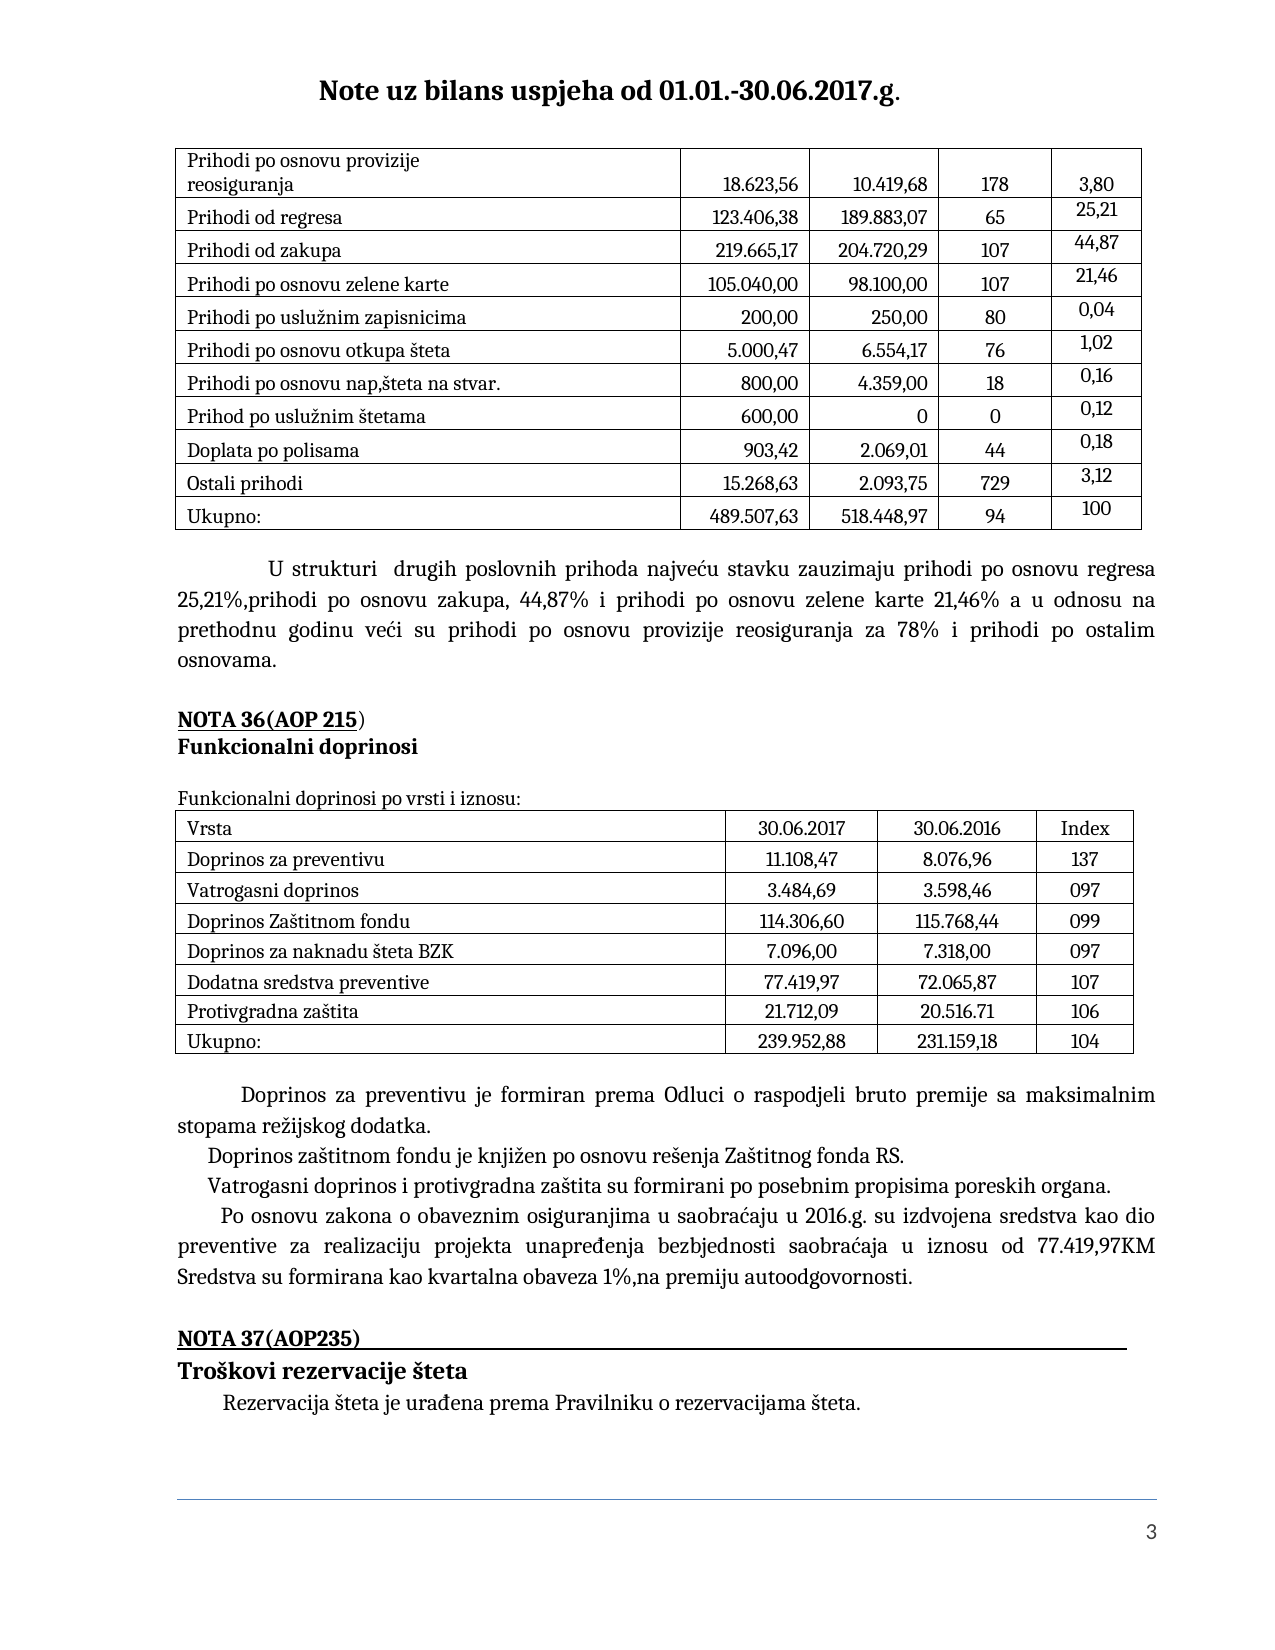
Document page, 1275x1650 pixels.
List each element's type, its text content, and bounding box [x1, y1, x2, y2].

text Funkcionalni doprinosi [177, 734, 1157, 760]
table_cell [475, 430, 562, 462]
table_cell 097 [1037, 934, 1133, 964]
table_cell Prihodi po osnovu otkupa šteta [176, 331, 650, 363]
table_cell [583, 1025, 669, 1053]
table_cell 3,80 [1052, 149, 1141, 197]
table_cell Prihod po uslužnim štetama [176, 397, 475, 429]
table_cell Vatrogasni doprinos [176, 873, 583, 902]
table_cell 44,87 [1052, 231, 1141, 263]
table_cell 204.720,29 [810, 231, 938, 263]
table_cell 0,16 [1052, 364, 1141, 396]
table_cell 100 [1052, 497, 1141, 529]
table_cell 106 [1037, 996, 1133, 1024]
table_cell 0 [810, 397, 938, 429]
table_cell Doprinos za preventivu [176, 842, 496, 872]
table_cell 107 [939, 231, 1051, 263]
table_cell 2.093,75 [810, 464, 938, 496]
table_cell [563, 464, 650, 496]
table_cell 0,12 [1052, 397, 1141, 429]
table_cell [583, 842, 669, 872]
table_cell 10.419,68 [810, 149, 938, 197]
table_cell Doprinos za naknadu šteta BZK [176, 934, 496, 964]
table_cell 6.554,17 [810, 331, 938, 363]
table_cell 21,46 [1052, 264, 1141, 296]
table_cell 5.000,47 [681, 331, 809, 363]
table_cell Ostali prihodi [176, 464, 475, 496]
table_header Vrsta [176, 811, 496, 841]
table_cell [475, 231, 562, 263]
table_cell 18.623,56 [681, 149, 809, 197]
table_cell 114.306,60 [726, 904, 877, 933]
table_cell [670, 842, 725, 872]
table_cell 0,04 [1052, 297, 1141, 329]
table_cell [563, 430, 650, 462]
table_cell 11.108,47 [726, 842, 877, 872]
table_cell Prihodi po osnovu zelene karte [176, 264, 650, 296]
table_cell 137 [1037, 842, 1133, 872]
table_cell [670, 996, 725, 1024]
text NOTA 36(AOP 215) [177, 707, 1157, 734]
table_cell [650, 149, 680, 197]
table_cell [475, 397, 562, 429]
table_cell Doprinos Zaštitnom fondu [176, 904, 496, 933]
table_cell [650, 430, 680, 462]
table_cell Prihodi po uslužnim zapisnicima [176, 297, 680, 329]
table_cell 104 [1037, 1025, 1133, 1053]
table_cell [670, 873, 725, 902]
table_cell Ukupno: [176, 1025, 496, 1053]
table_cell [563, 198, 650, 230]
table_cell 4.359,00 [810, 364, 938, 396]
table_cell 200,00 [681, 297, 809, 329]
table_header 30.06.2016 [878, 811, 1036, 841]
text NOTA 37(AOP235) Troškovi rezervacije šteta [177, 1326, 1157, 1385]
table_cell 21.712,09 [726, 996, 877, 1024]
table_cell [650, 231, 680, 263]
table_cell [650, 497, 680, 529]
table_cell [650, 198, 680, 230]
table_cell [670, 904, 725, 933]
table_cell 18 [939, 364, 1051, 396]
table_cell 107 [939, 264, 1051, 296]
table_cell [650, 397, 680, 429]
table_cell 107 [1037, 965, 1133, 995]
table_cell 94 [939, 497, 1051, 529]
table_cell 097 [1037, 873, 1133, 902]
text Po osnovu zakona o obaveznim osiguranjima u saobraćaju u 2016.g. su izdvojena sredstva kao dio preventive za realizaciju projekta unapređenja bezbjednosti saobraćaja u iznosu od 77.419,97KM Sredstva su formirana kao kvartalna obaveza 1%,na premiju autoodgovornosti. [177, 1203, 1157, 1290]
table_cell 250,00 [810, 297, 938, 329]
table_cell 800,00 [681, 364, 809, 396]
table_header [496, 811, 583, 841]
table_cell 25,21 [1052, 198, 1141, 230]
table_cell 518.448,97 [810, 497, 938, 529]
table_cell 489.507,63 [681, 497, 809, 529]
table_cell 65 [939, 198, 1051, 230]
table_cell 099 [1037, 904, 1133, 933]
table_cell [475, 464, 562, 496]
text Vatrogasni doprinos i protivgradna zaštita su formirani po posebnim propisima poreskih organa. [177, 1173, 1157, 1199]
table_cell 115.768,44 [878, 904, 1036, 933]
table_cell Doplata po polisama [176, 430, 475, 462]
table_cell 729 [939, 464, 1051, 496]
table_header 30.06.2017 [726, 811, 877, 841]
table_cell 77.419,97 [726, 965, 877, 995]
table_cell [475, 198, 562, 230]
table_cell 44 [939, 430, 1051, 462]
table_cell [496, 1025, 583, 1053]
text Funkcionalni doprinosi po vrsti i iznosu: [177, 786, 1157, 810]
table_cell 123.406,38 [681, 198, 809, 230]
table_cell [650, 331, 680, 363]
table_cell 7.318,00 [878, 934, 1036, 964]
table_cell [496, 842, 583, 872]
table_cell 3,12 [1052, 464, 1141, 496]
table_cell Ukupno: [176, 497, 475, 529]
table_cell [650, 264, 680, 296]
table_cell 219.665,17 [681, 231, 809, 263]
table_cell 105.040,00 [681, 264, 809, 296]
table_cell 903,42 [681, 430, 809, 462]
table_cell 0 [939, 397, 1051, 429]
table_cell 0,18 [1052, 430, 1141, 462]
table_cell 20.516.71 [878, 996, 1036, 1024]
table_cell 98.100,00 [810, 264, 938, 296]
table_header Index [1037, 811, 1133, 841]
table_cell 1,02 [1052, 331, 1141, 363]
table_cell 76 [939, 331, 1051, 363]
table_cell [496, 904, 583, 933]
table_cell [650, 464, 680, 496]
table_cell 15.268,63 [681, 464, 809, 496]
table_cell [563, 149, 650, 197]
table_cell Prihodi od regresa [176, 198, 475, 230]
table_cell [670, 965, 725, 995]
table_cell [496, 934, 583, 964]
table_header [670, 811, 725, 841]
table_cell 239.952,88 [726, 1025, 877, 1053]
table_cell [563, 397, 650, 429]
text Doprinos zaštitnom fondu je knjižen po osnovu rešenja Zaštitnog fonda RS. [177, 1143, 1157, 1169]
table_cell Protivgradna zaštita [176, 996, 583, 1024]
table_cell [475, 149, 562, 197]
table_cell [583, 873, 669, 902]
table_cell 600,00 [681, 397, 809, 429]
text Doprinos za preventivu je formiran prema Odluci o raspodjeli bruto premije sa maksimalnim stopama režijskog dodatka. [177, 1082, 1157, 1139]
table_cell [563, 497, 650, 529]
table_cell [563, 231, 650, 263]
table_cell Prihodi od zakupa [176, 231, 475, 263]
text Rezervacija šteta je urađena prema Pravilniku o rezervacijama šteta. [177, 1389, 1157, 1416]
table_cell [475, 497, 562, 529]
table_cell 72.065,87 [878, 965, 1036, 995]
table_cell 7.096,00 [726, 934, 877, 964]
table_cell 231.159,18 [878, 1025, 1036, 1053]
table_cell 3.598,46 [878, 873, 1036, 902]
table_cell [583, 934, 669, 964]
table_cell Prihodi po osnovu nap,šteta na stvar. [176, 364, 680, 396]
table_cell [583, 996, 669, 1024]
table_cell 3.484,69 [726, 873, 877, 902]
table_cell Prihodi po osnovu provizije reosiguranja [176, 149, 475, 197]
text U strukturi drugih poslovnih prihoda najveću stavku zauzimaju prihodi po osnovu regresa 25,21%,prihodi po osnovu zakupa, 44,87% i prihodi po osnovu zelene karte 21,46% a u odnosu na prethodnu godinu veći su prihodi po osnovu provizije reosiguranja za 78% i prihodi po ostalim osnovama. [177, 556, 1157, 673]
table_cell 2.069,01 [810, 430, 938, 462]
table_cell 8.076,96 [878, 842, 1036, 872]
table_header [583, 811, 669, 841]
table_cell 80 [939, 297, 1051, 329]
table_cell [583, 904, 669, 933]
table_cell Dodatna sredstva preventive [176, 965, 669, 995]
table_cell 189.883,07 [810, 198, 938, 230]
table_cell [670, 1025, 725, 1053]
table_cell 178 [939, 149, 1051, 197]
table_cell [670, 934, 725, 964]
